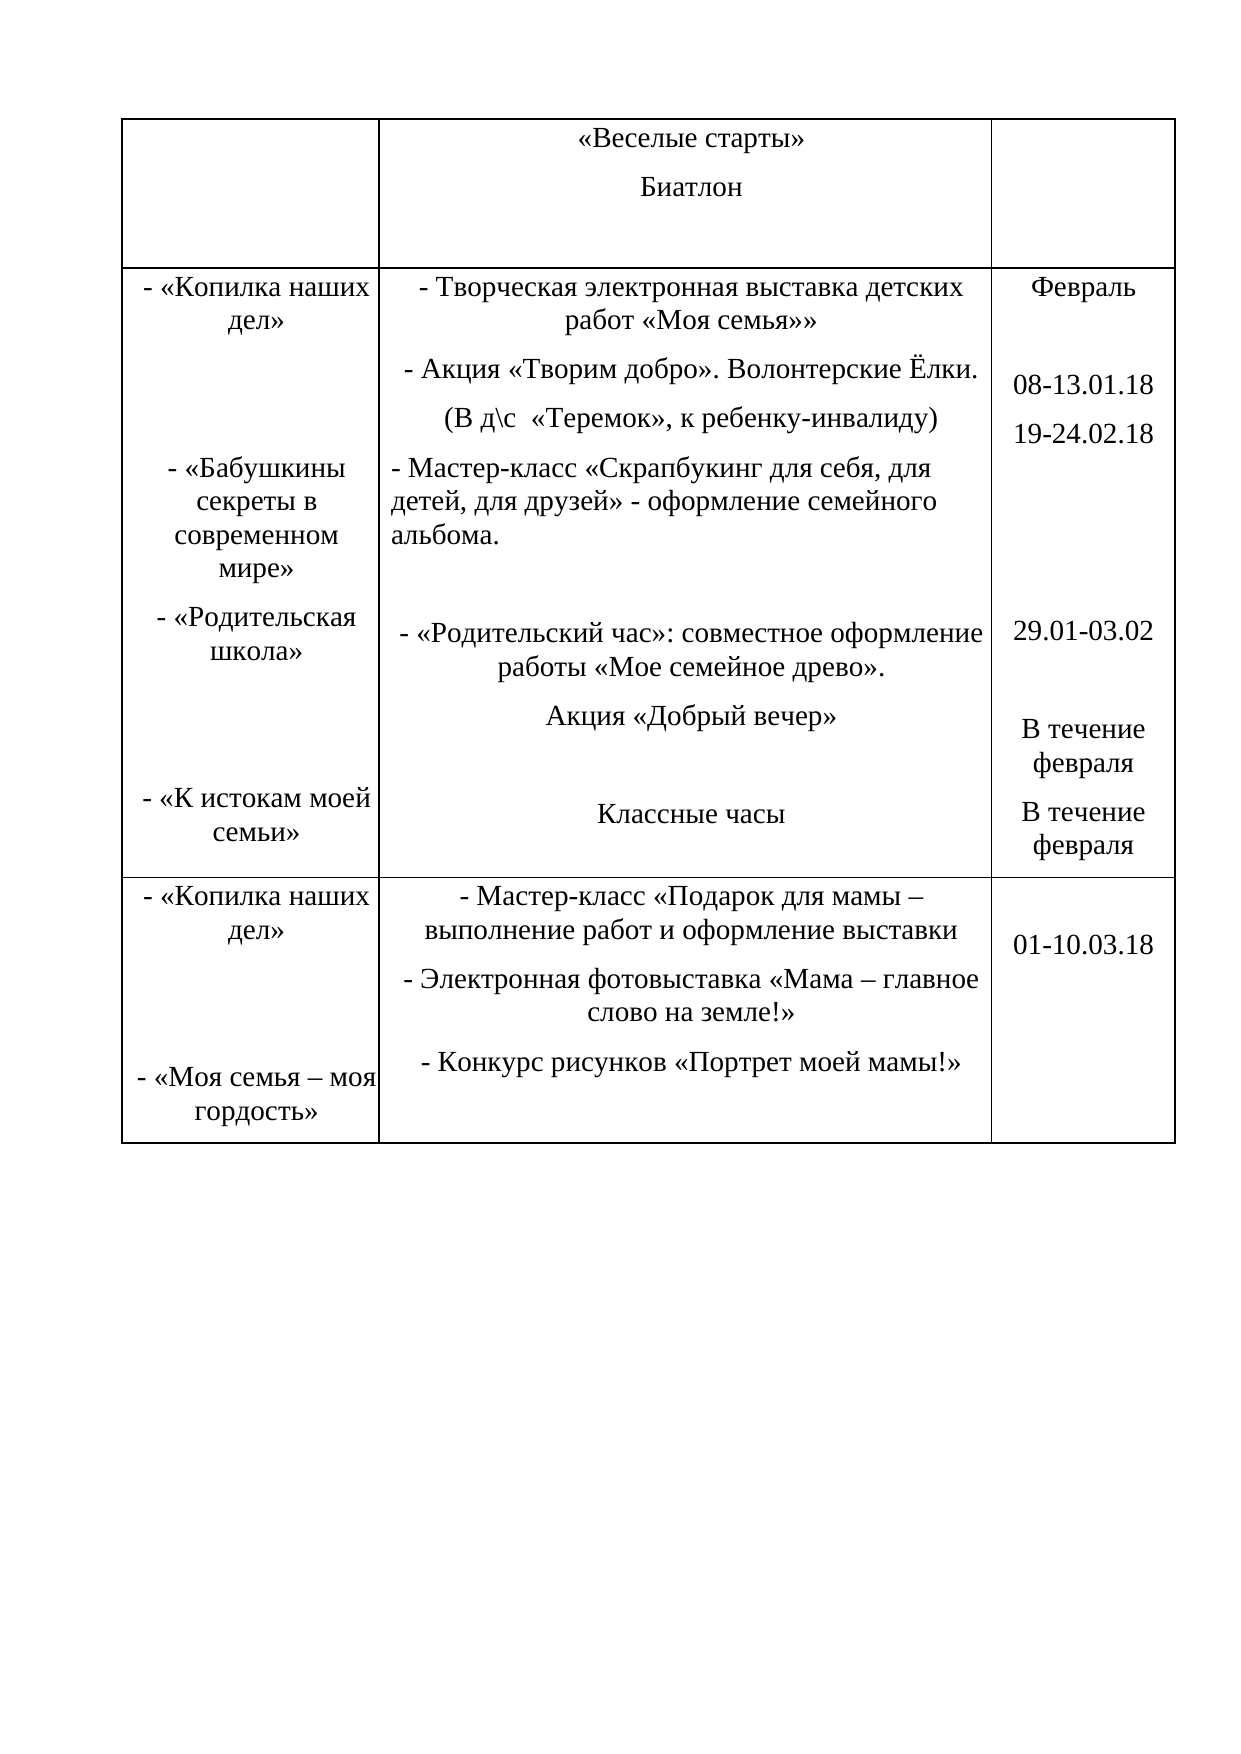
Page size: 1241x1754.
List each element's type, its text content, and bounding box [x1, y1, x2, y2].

table_cell - «Копилка наших дел» - «Бабушкины секреты в современном мире» - «Родительская школа» - «К истокам моей семьи» [123, 269, 378, 877]
table_cell 01-10.03.18 [992, 878, 1174, 1142]
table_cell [992, 120, 1174, 267]
table_cell - Творческая электронная выставка детских работ «Моя семья»» - Акция «Творим добро». Волонтерские Ёлки. (В д\с «Теремок», к ребенку-инвалиду) - Мастер-класс «Скрапбукинг для себя, для детей, для друзей» - оформление семейного альбома. - «Родительский час»: совместное оформление работы «Мое семейное древо». Акция «Добрый вечер» Классные часы [380, 269, 991, 877]
table_cell - Мастер-класс «Подарок для мамы – выполнение работ и оформление выставки - Электронная фотовыставка «Мама – главное слово на земле!» - Конкурс рисунков «Портрет моей мамы!» [380, 878, 991, 1142]
table_cell Февраль 08-13.01.18 19-24.02.18 29.01-03.02 В течение февраля В течение февраля [992, 269, 1174, 877]
table_cell - «Копилка наших дел» - «Моя семья – моя гордость» [123, 878, 378, 1142]
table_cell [380, 120, 991, 267]
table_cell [123, 120, 378, 267]
